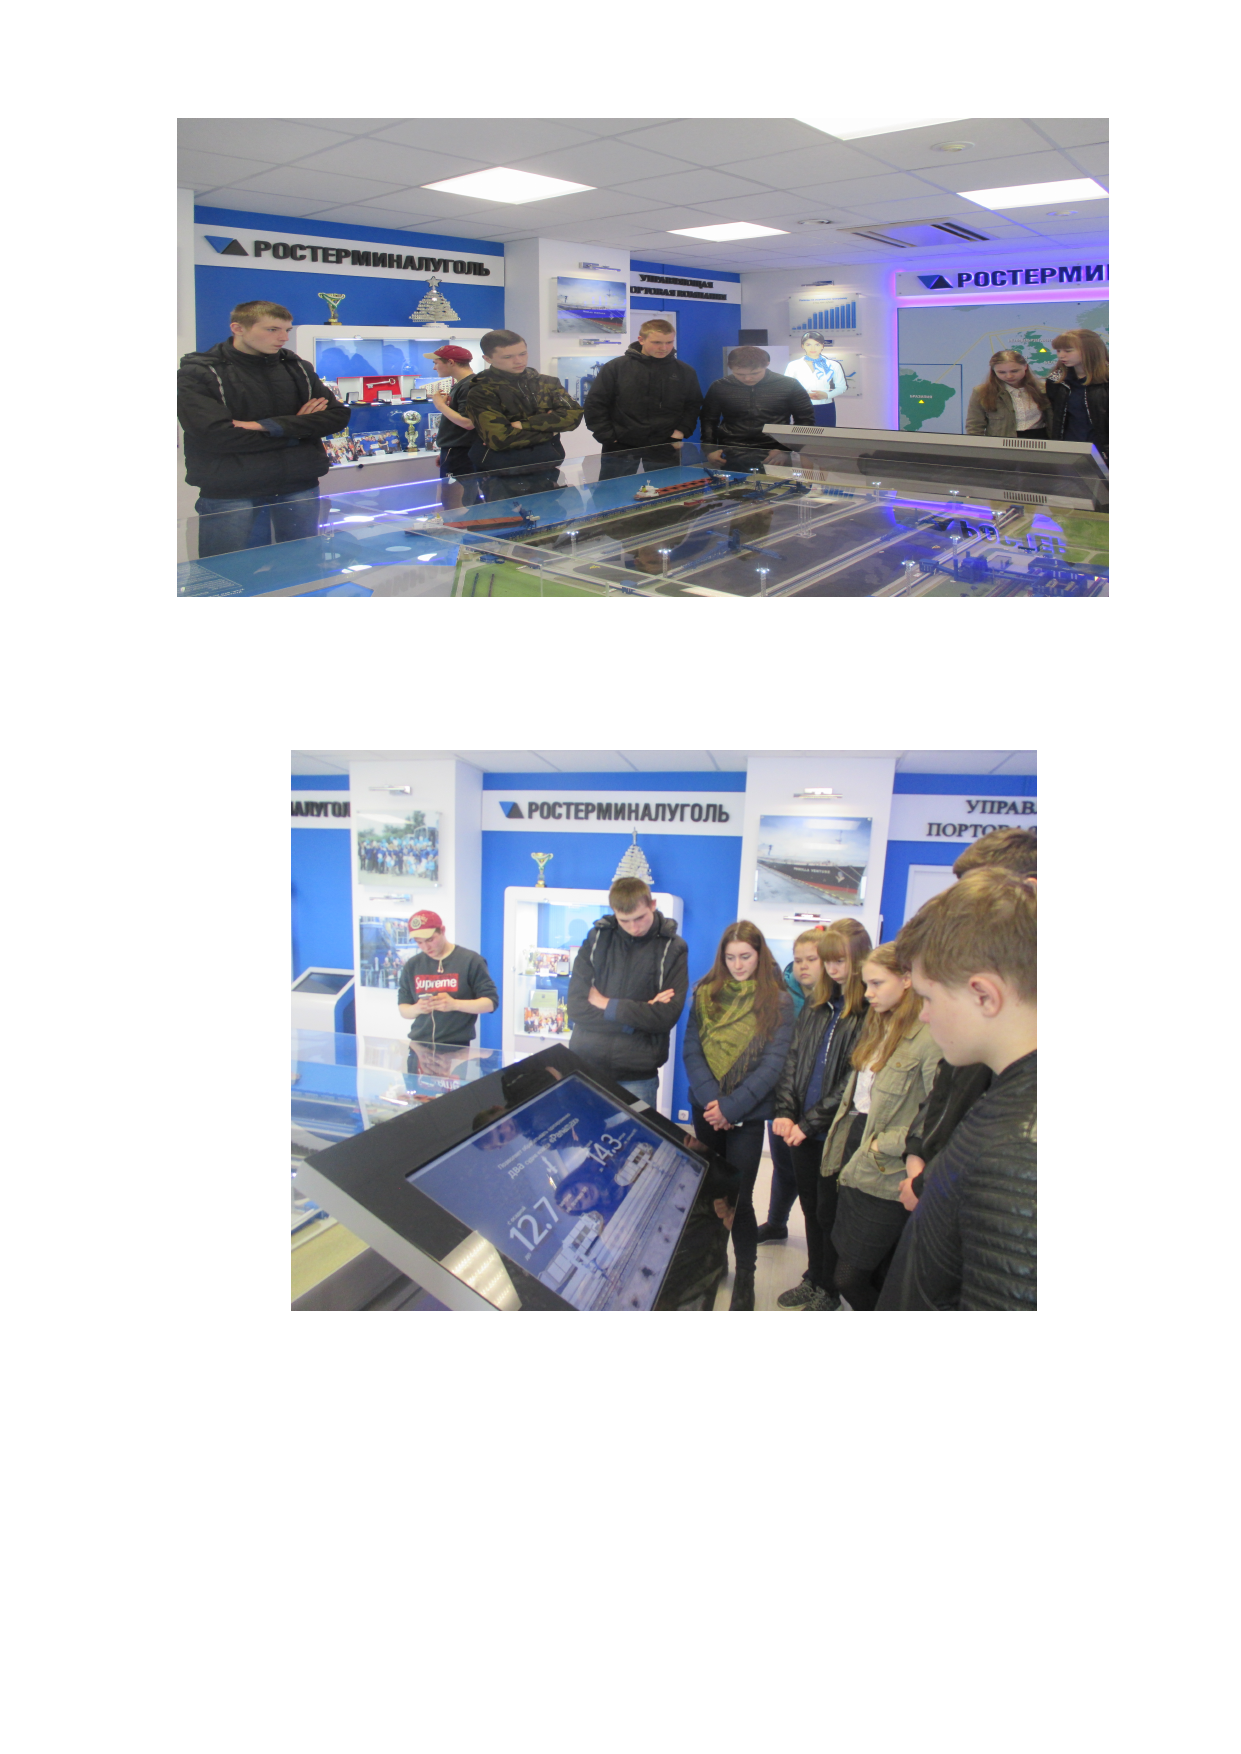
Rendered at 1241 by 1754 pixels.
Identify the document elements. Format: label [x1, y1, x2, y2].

picture [291, 750, 1037, 1311]
picture [177, 118, 1109, 597]
